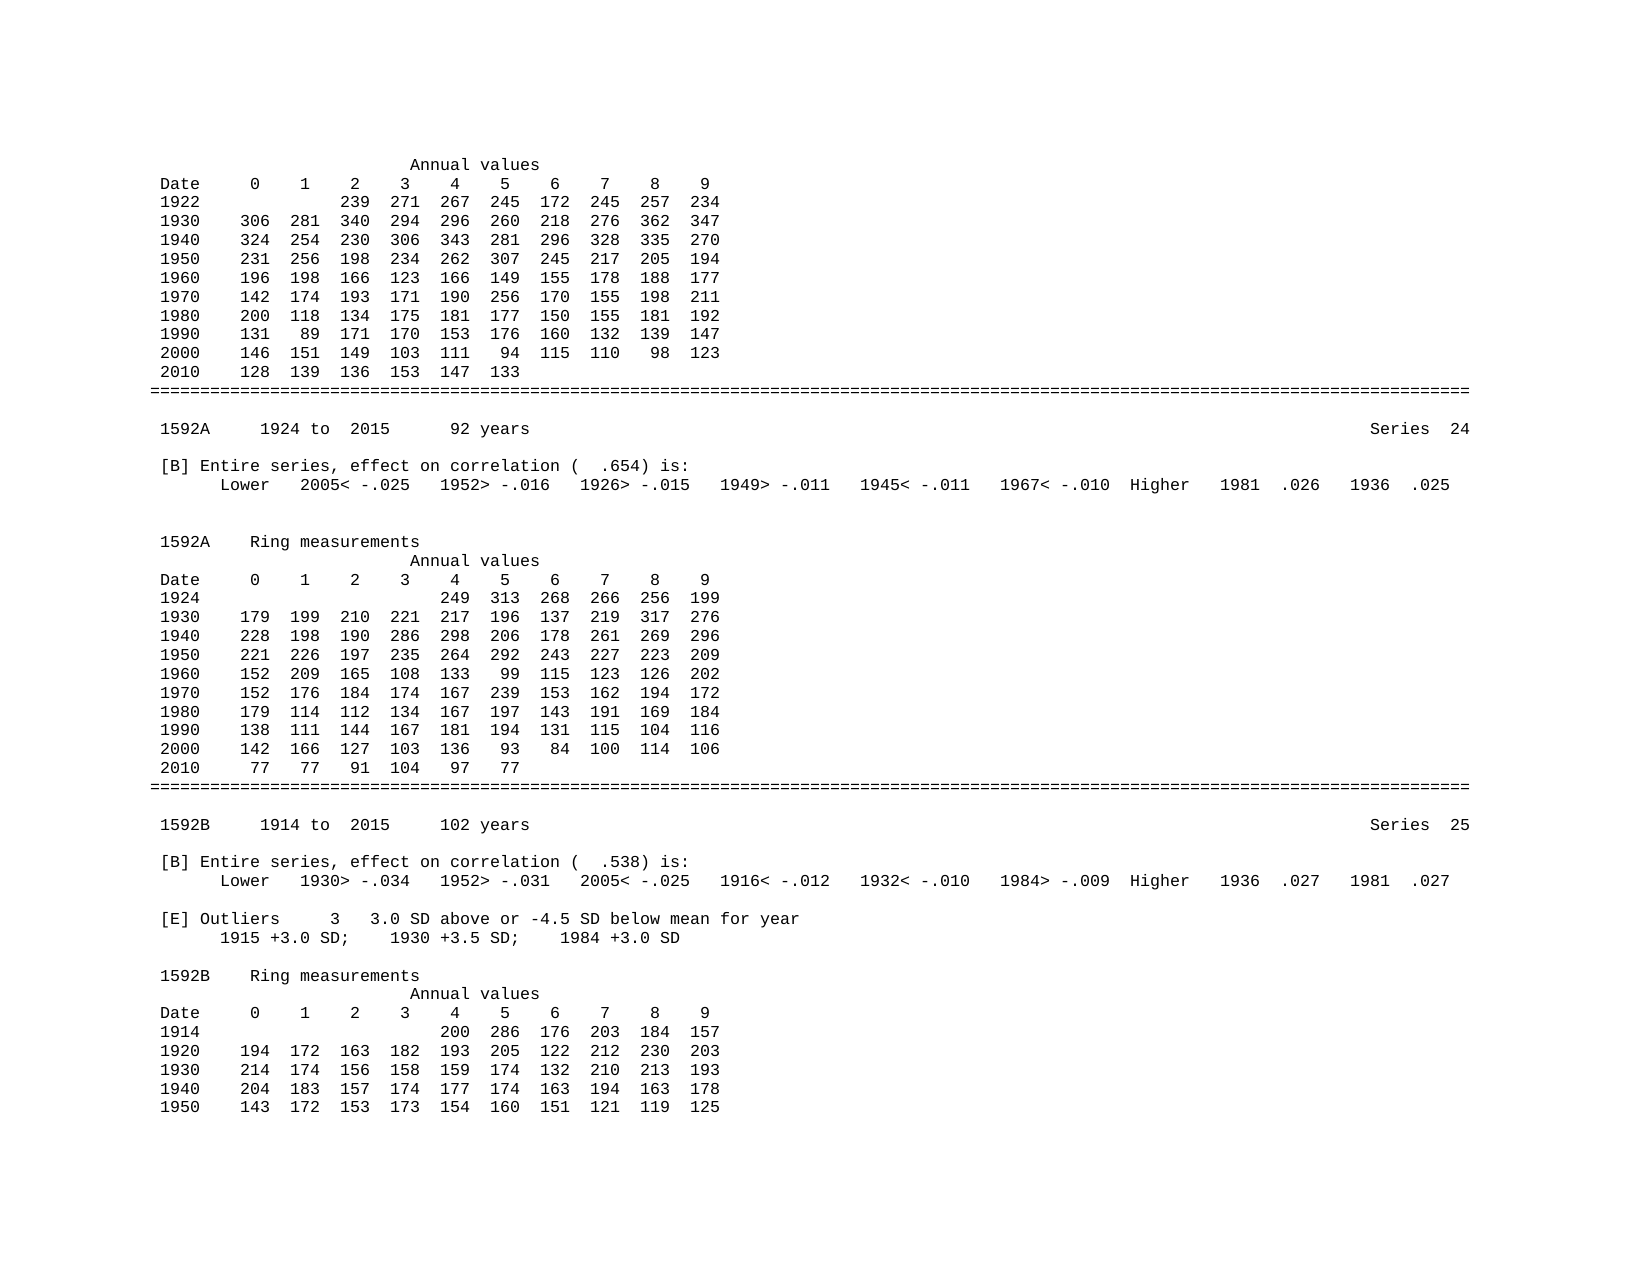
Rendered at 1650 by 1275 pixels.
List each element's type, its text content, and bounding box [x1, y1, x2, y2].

text 1950 221 226 197 235 264 292 243 227 223 209 [150, 647, 1500, 665]
text Date 0 1 2 3 4 5 6 7 8 9 [150, 571, 1500, 590]
text 1980 179 114 112 134 167 197 143 191 169 184 [150, 703, 1500, 722]
text [B] Entire series, effect on correlation ( .538) is: [150, 854, 1500, 873]
text 1592A 1924 to 2015 92 years Series 24 [150, 420, 1500, 439]
text 2010 77 77 91 104 97 77 [150, 760, 1500, 778]
text 1940 228 198 190 286 298 206 178 261 269 296 [150, 628, 1500, 647]
text 1990 138 111 144 167 181 194 131 115 104 116 [150, 722, 1500, 741]
text 1914 200 286 176 203 184 157 [150, 1024, 1500, 1042]
text 1940 204 183 157 174 177 174 163 194 163 178 [150, 1080, 1500, 1099]
text [B] Entire series, effect on correlation ( .654) is: [150, 458, 1500, 477]
text 1970 142 174 193 171 190 256 170 155 198 211 [150, 288, 1500, 307]
text 1940 324 254 230 306 343 281 296 328 335 270 [150, 232, 1500, 251]
text Annual values [150, 986, 1500, 1005]
text 1970 152 176 184 174 167 239 153 162 194 172 [150, 684, 1500, 703]
text 1592A Ring measurements [150, 533, 1500, 552]
text Lower 1930> -.034 1952> -.031 2005< -.025 1916< -.012 1932< -.010 1984> -.009 Higher 1936 .027 1981 .027 [150, 873, 1500, 892]
text 1915 +3.0 SD; 1930 +3.5 SD; 1984 +3.0 SD [150, 929, 1500, 948]
text [E] Outliers 3 3.0 SD above or -4.5 SD below mean for year [150, 911, 1500, 929]
text 2010 128 139 136 153 147 133 [150, 364, 1500, 383]
text 1924 249 313 268 266 256 199 [150, 590, 1500, 609]
text Annual values [150, 156, 1500, 175]
text 1592B 1914 to 2015 102 years Series 25 [150, 816, 1500, 835]
text Date 0 1 2 3 4 5 6 7 8 9 [150, 1005, 1500, 1024]
text 1980 200 118 134 175 181 177 150 155 181 192 [150, 307, 1500, 326]
text ==================================================================================================================================== [150, 778, 1500, 797]
text 1920 194 172 163 182 193 205 122 212 230 203 [150, 1042, 1500, 1061]
text 1990 131 89 171 170 153 176 160 132 139 147 [150, 326, 1500, 345]
text 1922 239 271 267 245 172 245 257 234 [150, 194, 1500, 213]
text 1950 143 172 153 173 154 160 151 121 119 125 [150, 1099, 1500, 1118]
text ==================================================================================================================================== [150, 383, 1500, 401]
text 1960 152 209 165 108 133 99 115 123 126 202 [150, 665, 1500, 684]
text 1930 306 281 340 294 296 260 218 276 362 347 [150, 213, 1500, 232]
text 1930 179 199 210 221 217 196 137 219 317 276 [150, 609, 1500, 628]
text 1960 196 198 166 123 166 149 155 178 188 177 [150, 269, 1500, 288]
text Lower 2005< -.025 1952> -.016 1926> -.015 1949> -.011 1945< -.011 1967< -.010 Higher 1981 .026 1936 .025 [150, 477, 1500, 496]
text 2000 146 151 149 103 111 94 115 110 98 123 [150, 345, 1500, 364]
text 1930 214 174 156 158 159 174 132 210 213 193 [150, 1061, 1500, 1080]
text Date 0 1 2 3 4 5 6 7 8 9 [150, 175, 1500, 194]
text 1592B Ring measurements [150, 967, 1500, 986]
text 1950 231 256 198 234 262 307 245 217 205 194 [150, 251, 1500, 269]
text 2000 142 166 127 103 136 93 84 100 114 106 [150, 741, 1500, 760]
text Annual values [150, 552, 1500, 571]
